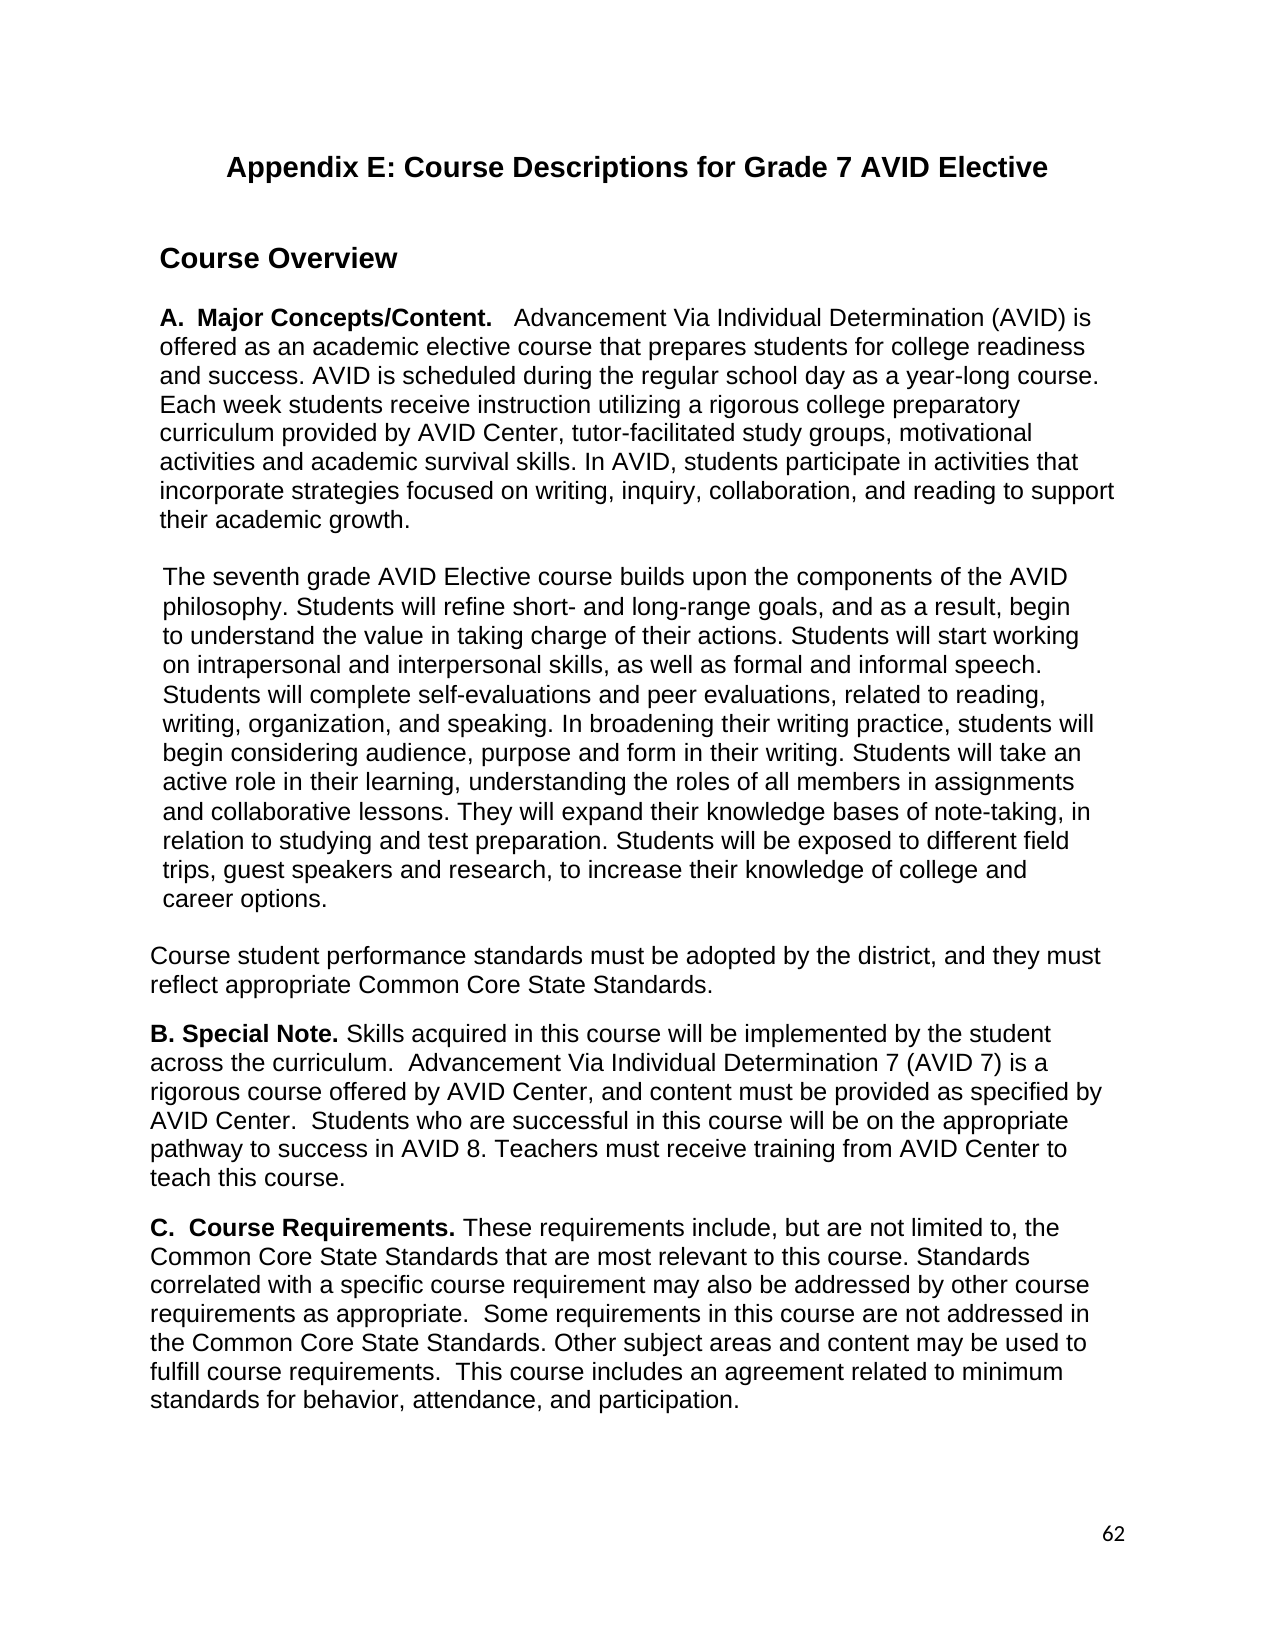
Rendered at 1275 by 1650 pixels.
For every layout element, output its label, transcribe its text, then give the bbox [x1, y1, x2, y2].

text Course student performance standards must be adopted by the district, and they must reflect appropriate Common Core State Standards. [150, 941, 1125, 999]
text C. Course Requirements. These requirements include, but are not limited to, the Common Core State Standards that are most relevant to this course. Standards correlated with a specific course requirement may also be addressed by other course requirements as appropriate. Some requirements in this course are not addressed in the Common Core State Standards. Other subject areas and content may be used to fulfill course requirements. This course includes an agreement related to minimum standards for behavior, attendance, and participation. [150, 1213, 1125, 1414]
text The seventh grade AVID Elective course builds upon the components of the AVID philosophy. Students will refine short‐ and long‐range goals, and as a result, begin to understand the value in taking charge of their actions. Students will start working on intrapersonal and interpersonal skills, as well as formal and informal speech. Students will complete self‐evaluations and peer evaluations, related to reading, writing, organization, and speaking. In broadening their writing practice, students will begin considering audience, purpose and form in their writing. Students will take an active role in their learning, understanding the roles of all members in assignments and collaborative lessons. They will expand their knowledge bases of note‐taking, in relation to studying and test preparation. Students will be exposed to different field trips, guest speakers and research, to increase their knowledge of college and career options. [162, 562, 1097, 912]
list Course Overview [159, 241, 1125, 274]
list Major Concepts/Content. Advancement Via Individual Determination (AVID) is offered as an academic elective course that prepares students for college readiness and success. AVID is scheduled during the regular school day as a year-long course. Each week students receive instruction utilizing a rigorous college preparatory curriculum provided by AVID Center, tutor-facilitated study groups, motivational activities and academic survival skills. In AVID, students participate in activities that incorporate strategies focused on writing, inquiry, collaboration, and reading to support their academic growth. [159, 303, 1125, 533]
text B. Special Note. Skills acquired in this course will be implemented by the student across the curriculum. Advancement Via Individual Determination 7 (AVID 7) is a rigorous course offered by AVID Center, and content must be provided as specified by AVID Center. Students who are successful in this course will be on the appropriate pathway to success in AVID 8. Teachers must receive training from AVID Center to teach this course. [150, 1019, 1125, 1192]
text Appendix E: Course Descriptions for Grade 7 AVID Elective [150, 150, 1125, 183]
